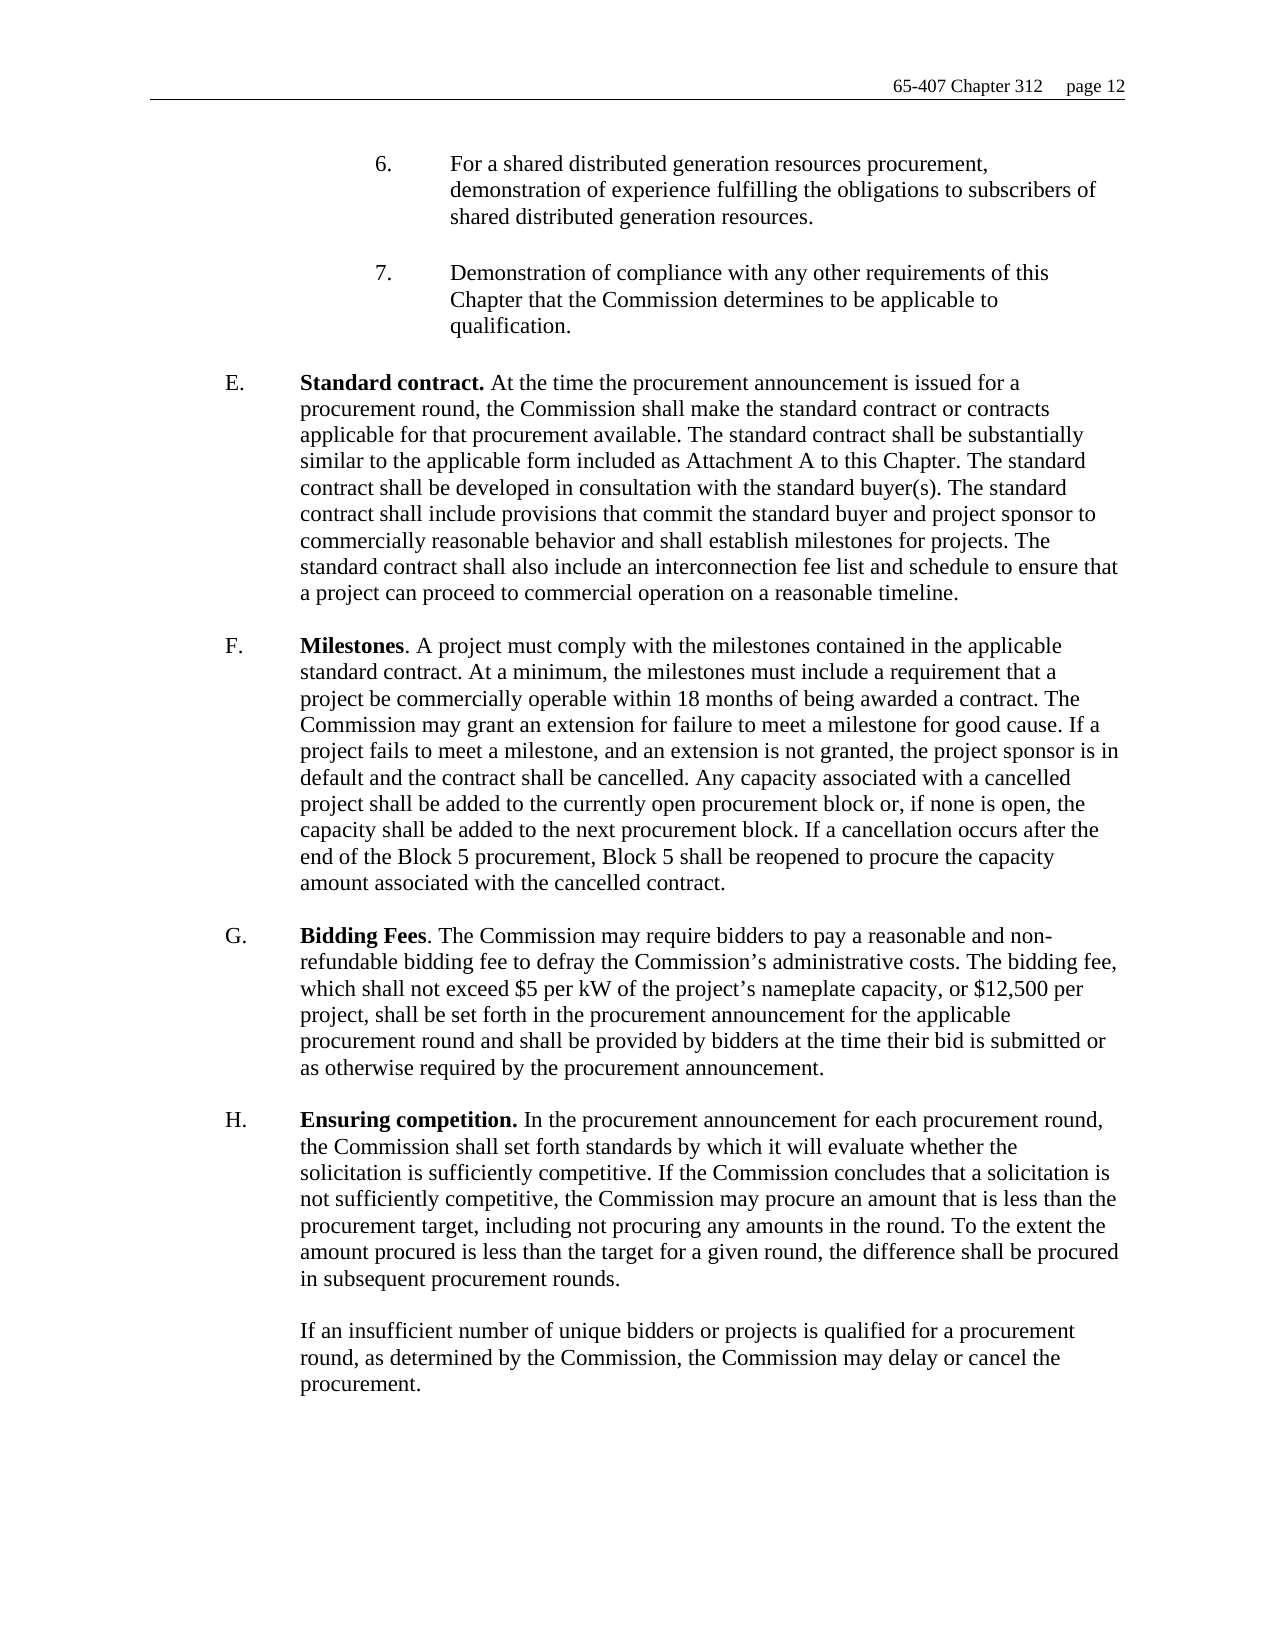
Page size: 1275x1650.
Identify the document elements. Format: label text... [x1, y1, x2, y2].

list Demonstration of compliance with any other requirements of this Chapter that the Commission determines to be applicable to qualification. [375, 259, 1125, 338]
list For a shared distributed generation resources procurement, demonstration of experience fulfilling the obligations to subscribers of shared distributed generation resources. [375, 150, 1125, 229]
text If an insufficient number of unique bidders or projects is qualified for a procurement round, as determined by the Commission, the Commission may delay or cancel the procurement. [300, 1317, 1125, 1396]
list Standard contract. At the time the procurement announcement is issued for a procurement round, the Commission shall make the standard contract or contracts applicable for that procurement available. The standard contract shall be substantially similar to the applicable form included as Attachment A to this Chapter. The standard contract shall be developed in consultation with the standard buyer(s). The standard contract shall include provisions that commit the standard buyer and project sponsor to commercially reasonable behavior and shall establish milestones for projects. The standard contract shall also include an interconnection fee list and schedule to ensure that a project can proceed to commercial operation on a reasonable timeline. [225, 368, 1125, 606]
list Bidding Fees. The Commission may require bidders to pay a reasonable and non-refundable bidding fee to defray the Commission’s administrative costs. The bidding fee, which shall not exceed $5 per kW of the project’s nameplate capacity, or $12,500 per project, shall be set forth in the procurement announcement for the applicable procurement round and shall be provided by bidders at the time their bid is submitted or as otherwise required by the procurement announcement. [225, 922, 1125, 1080]
list Ensuring competition. In the procurement announcement for each procurement round, the Commission shall set forth standards by which it will evaluate whether the solicitation is sufficiently competitive. If the Commission concludes that a solicitation is not sufficiently competitive, the Commission may procure an amount that is less than the procurement target, including not procuring any amounts in the round. To the extent the amount procured is less than the target for a given round, the difference shall be procured in subsequent procurement rounds. [225, 1106, 1125, 1291]
list Milestones. A project must comply with the milestones contained in the applicable standard contract. At a minimum, the milestones must include a requirement that a project be commercially operable within 18 months of being awarded a contract. The Commission may grant an extension for failure to meet a milestone for good cause. If a project fails to meet a milestone, and an extension is not granted, the project sponsor is in default and the contract shall be cancelled. Any capacity associated with a cancelled project shall be added to the currently open procurement block or, if none is open, the capacity shall be added to the next procurement block. If a cancellation occurs after the end of the Block 5 procurement, Block 5 shall be reopened to procure the capacity amount associated with the cancelled contract. [225, 632, 1125, 896]
